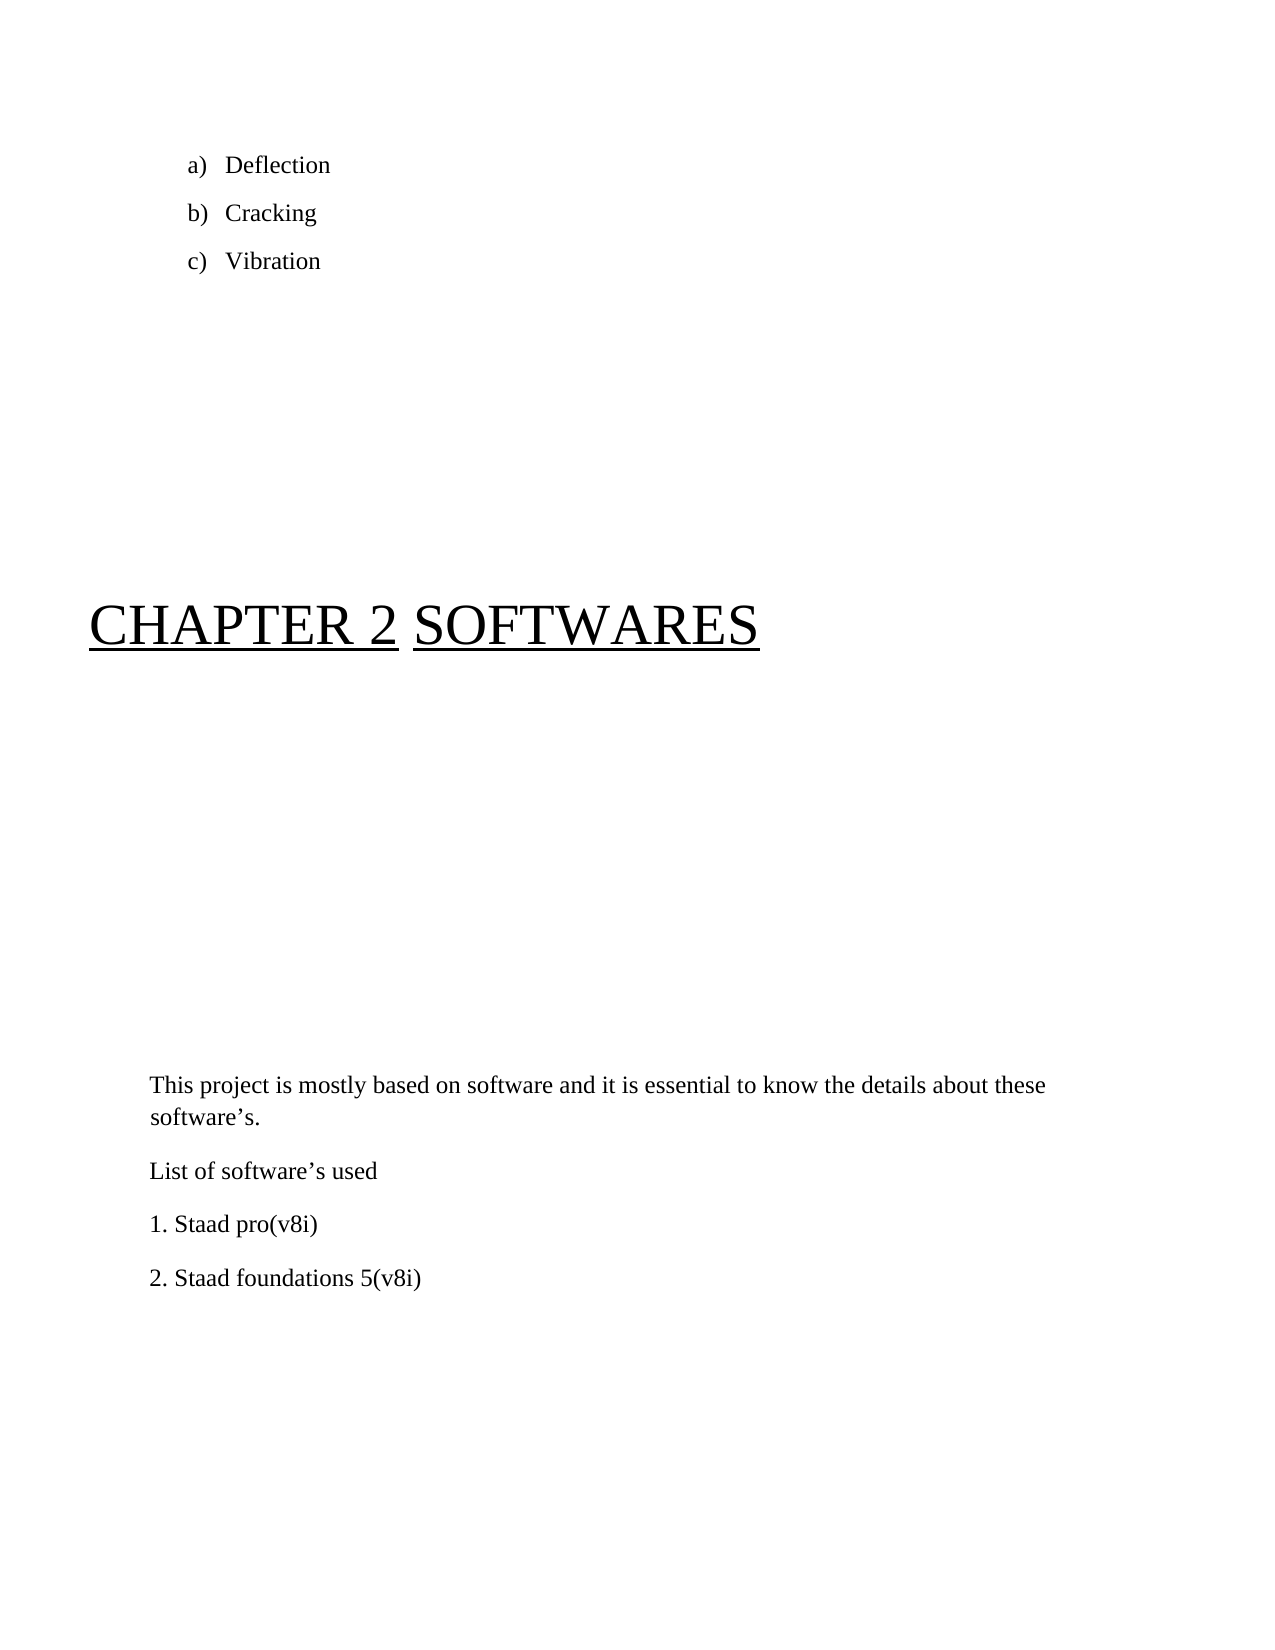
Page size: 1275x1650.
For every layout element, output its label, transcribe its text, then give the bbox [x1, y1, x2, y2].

list Staad foundations 5(v8i) [149, 1263, 1126, 1291]
list Vibration [187, 246, 1126, 274]
list Deflection [187, 150, 1126, 179]
text List of software’s used [149, 1156, 1126, 1184]
list Staad pro(v8i) [149, 1209, 1126, 1238]
subtitle CHAPTER 2 SOFTWARES [63, 590, 759, 657]
text This project is mostly based on software and it is essential to know the details about these software’s. [149, 1070, 1126, 1131]
list Cracking [187, 198, 1126, 227]
